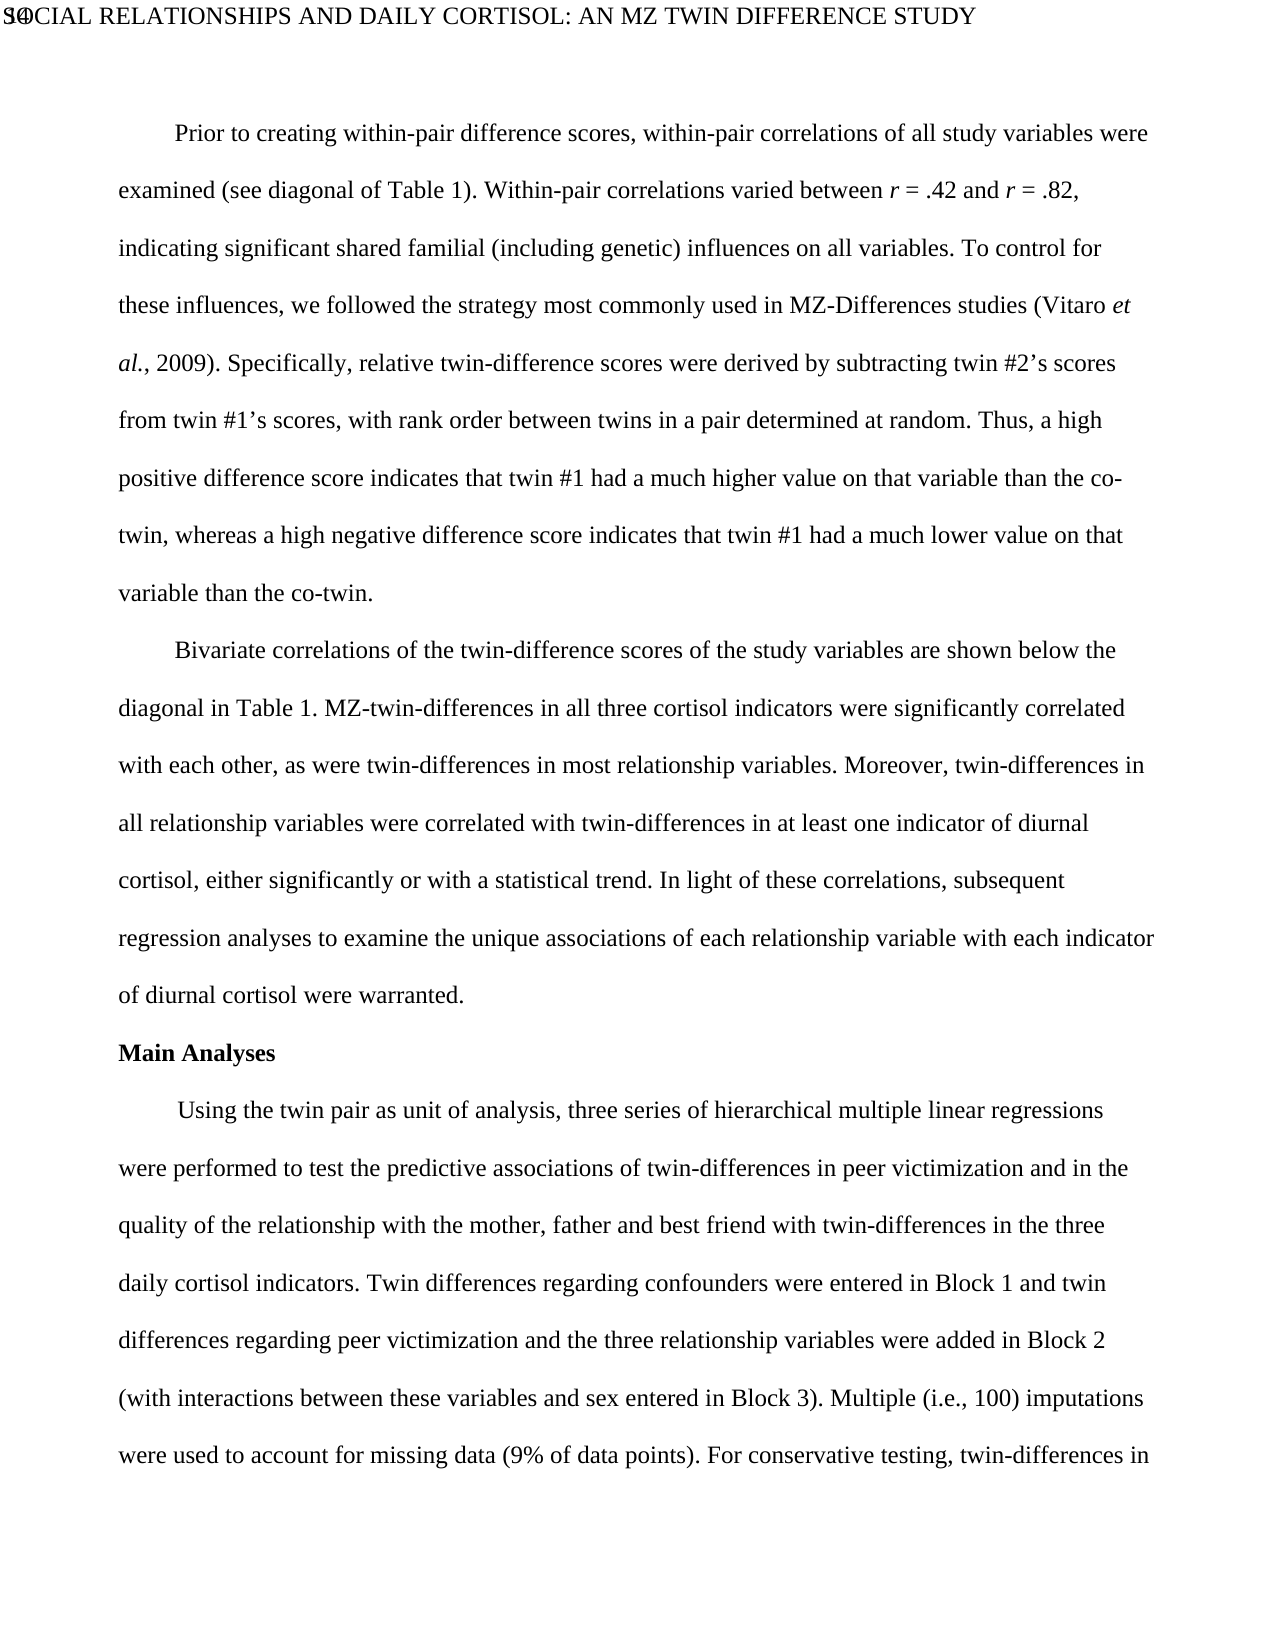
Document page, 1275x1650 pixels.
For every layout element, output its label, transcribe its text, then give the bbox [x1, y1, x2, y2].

subtitle Main Analyses [118, 1038, 1206, 1066]
text Prior to creating within-pair difference scores, within-pair correlations of all study variables were examined (see diagonal of Table 1). Within-pair correlations varied between r = .42 and r = .82, indicating significant shared familial (including genetic) influences on all variables. To control for these influences, we followed the strategy most commonly used in MZ-Differences studies (Vitaro et al., 2009). Specifically, relative twin-difference scores were derived by subtracting twin #2’s scores from twin #1’s scores, with rank order between twins in a pair determined at random. Thus, a high positive difference score indicates that twin #1 had a much higher value on that variable than the co- twin, whereas a high negative difference score indicates that twin #1 had a much lower value on that variable than the co-twin. [118, 118, 1150, 606]
text Using the twin pair as unit of analysis, three series of hierarchical multiple linear regressions were performed to test the predictive associations of twin-differences in peer victimization and in the quality of the relationship with the mother, father and best friend with twin-differences in the three daily cortisol indicators. Twin differences regarding confounders were entered in Block 1 and twin differences regarding peer victimization and the three relationship variables were added in Block 2 (with interactions between these variables and sex entered in Block 3). Multiple (i.e., 100) imputations were used to account for missing data (9% of data points). For conservative testing, twin-differences in [118, 1095, 1150, 1469]
text Bivariate correlations of the twin-difference scores of the study variables are shown below the diagonal in Table 1. MZ-twin-differences in all three cortisol indicators were significantly correlated with each other, as were twin-differences in most relationship variables. Moreover, twin-differences in all relationship variables were correlated with twin-differences in at least one indicator of diurnal cortisol, either significantly or with a statistical trend. In light of these correlations, subsequent regression analyses to examine the unique associations of each relationship variable with each indicator of diurnal cortisol were warranted. [118, 635, 1157, 1009]
